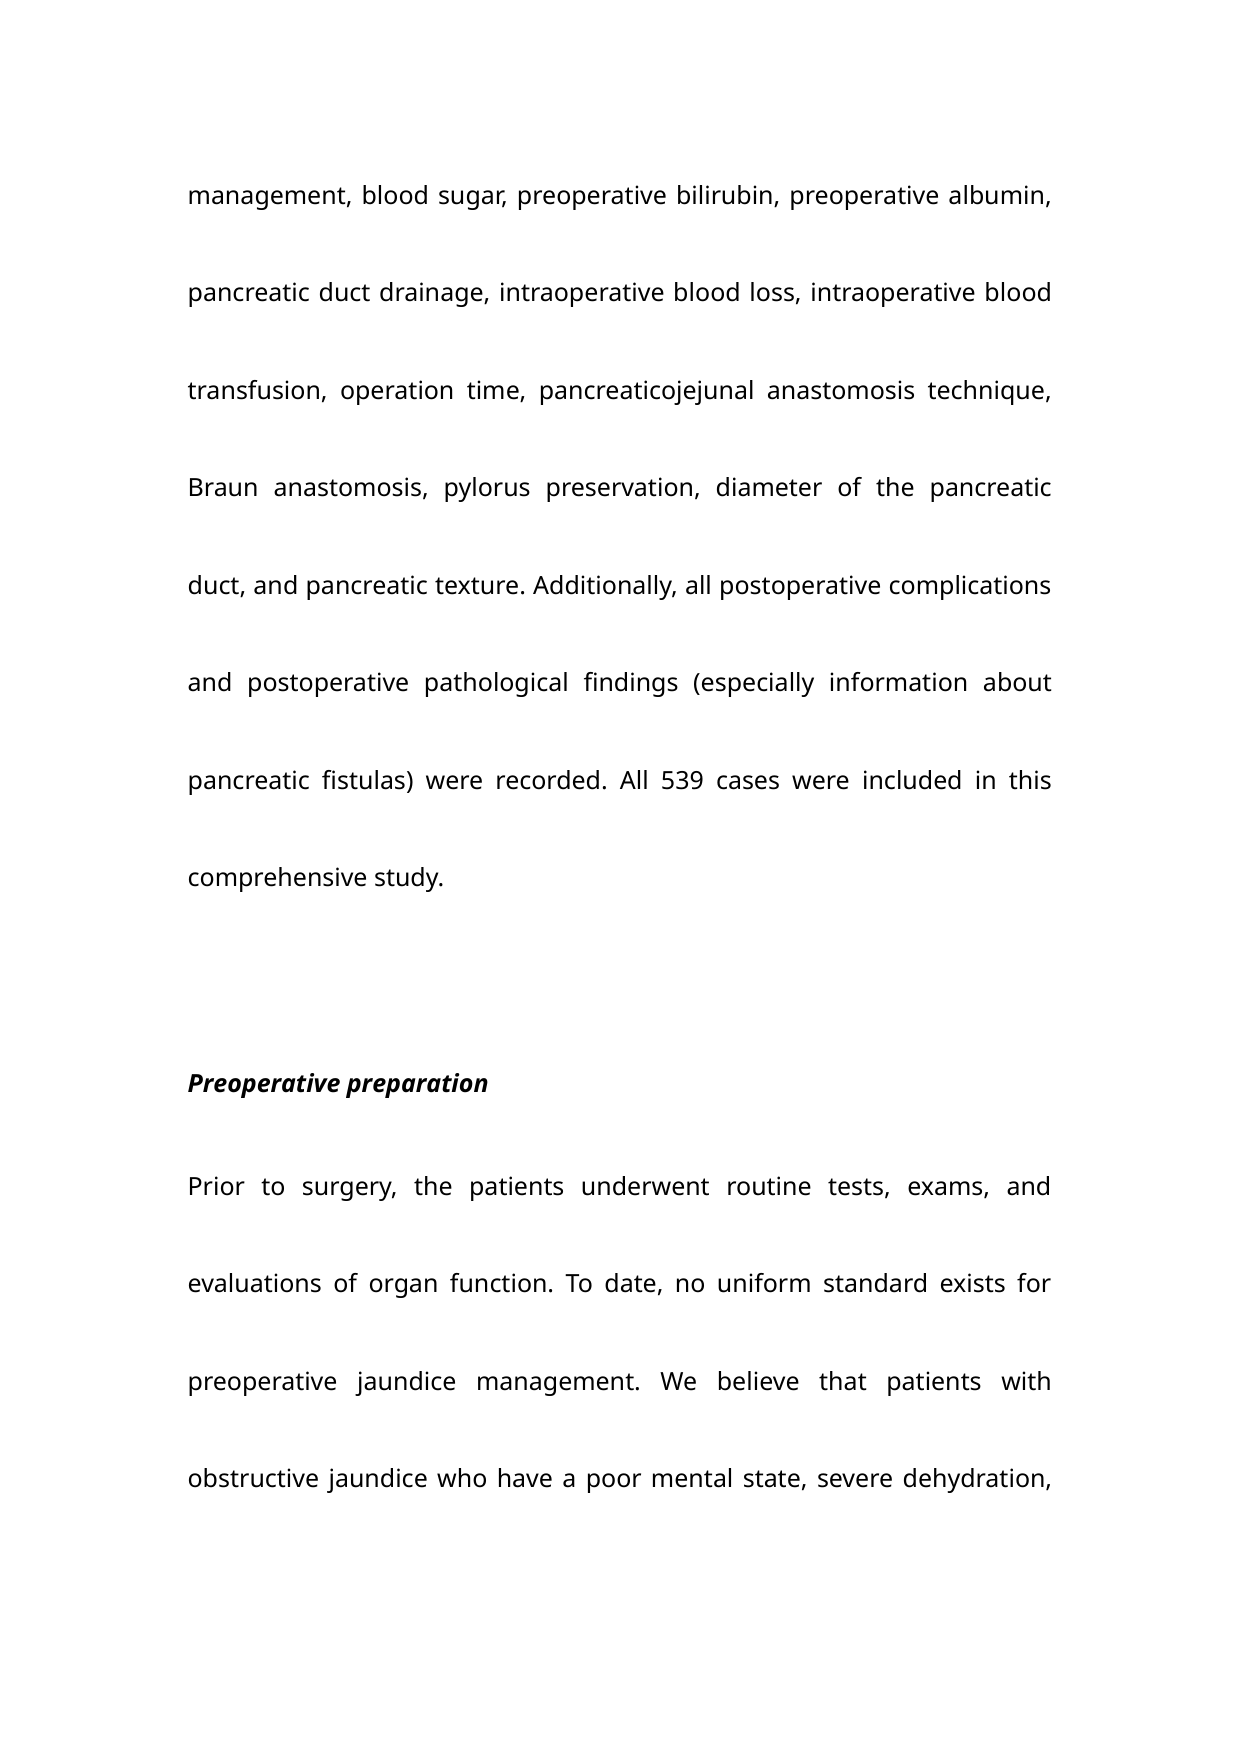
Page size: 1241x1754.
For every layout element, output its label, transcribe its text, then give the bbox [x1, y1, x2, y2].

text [187, 1153, 1053, 1510]
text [187, 162, 1053, 909]
list Preoperative preparation [187, 1050, 1053, 1115]
